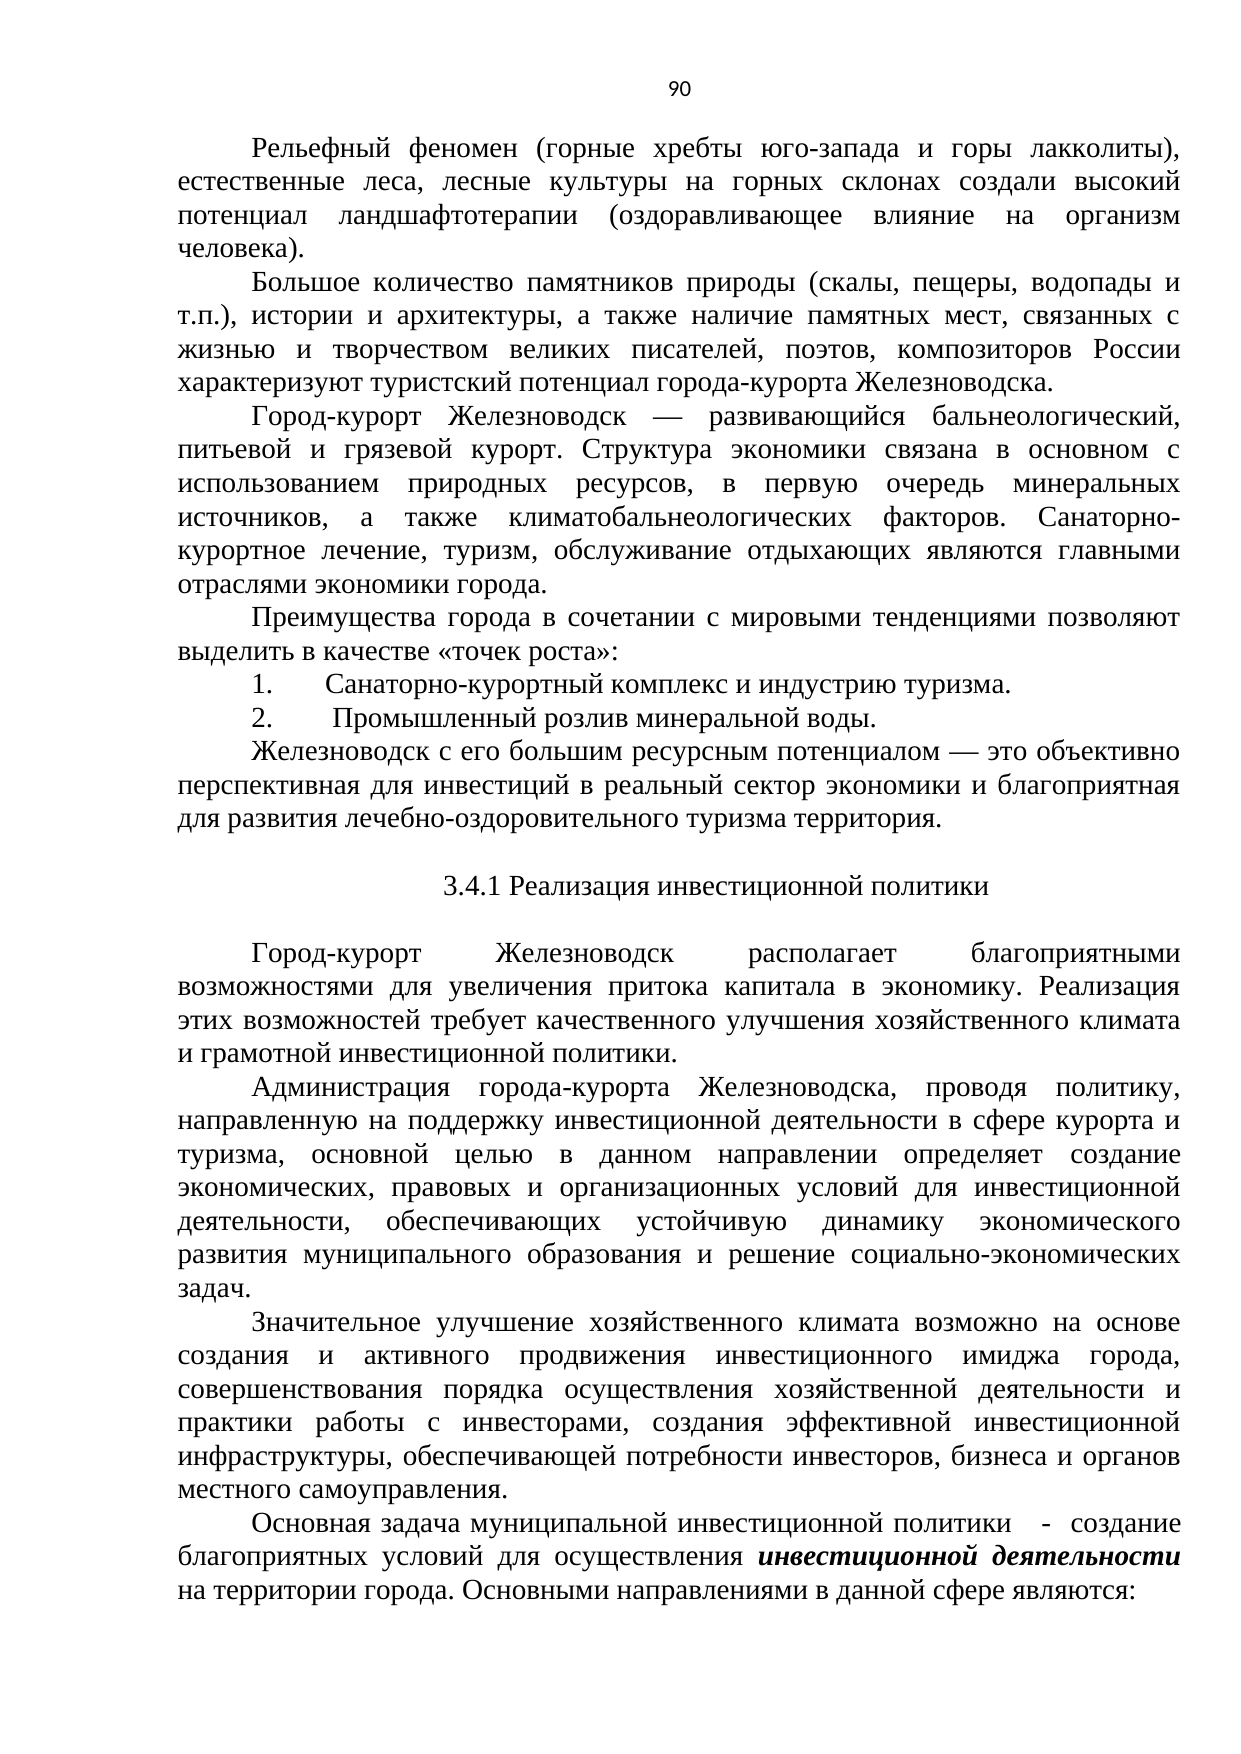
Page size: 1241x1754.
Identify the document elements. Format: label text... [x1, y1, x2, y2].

text Большое количество памятников природы (скалы, пещеры, водопады и т.п.), истории и архитектуры, а также наличие памятных мест, связанных с жизнью и творчеством великих писателей, поэтов, композиторов России характеризуют туристский потенциал города-курорта Железноводска. [177, 264, 1181, 398]
text Рельефный феномен (горные хребты юго-запада и горы лакколиты), естественные леса, лесные культуры на горных склонах создали высокий потенциал ландшафтотерапии (оздоравливающее влияние на организм человека). [177, 130, 1181, 264]
text Значительное улучшение хозяйственного климата возможно на основе создания и активного продвижения инвестиционного имиджа города, совершенствования порядка осуществления хозяйственной деятельности и практики работы с инвесторами, создания эффективной инвестиционной инфраструктуры, обеспечивающей потребности инвесторов, бизнеса и органов местного самоуправления. [177, 1304, 1181, 1505]
list Промышленный розлив минеральной воды. [177, 700, 1181, 733]
text Преимущества города в сочетании с мировыми тенденциями позволяют выделить в качестве «точек роста»: [177, 599, 1181, 666]
list Санаторно-курортный комплекс и индустрию туризма. [177, 666, 1181, 700]
text Город-курорт Железноводск располагает благоприятными возможностями для увеличения притока капитала в экономику. Реализация этих возможностей требует качественного улучшения хозяйственного климата и грамотной инвестиционной политики. [177, 935, 1181, 1069]
text Основная задача муниципальной инвестиционной политики - создание благоприятных условий для осуществления инвестиционной деятельности на территории города. Основными направлениями в данной сфере являются: [177, 1505, 1181, 1606]
text Администрация города-курорта Железноводска, проводя политику, направленную на поддержку инвестиционной деятельности в сфере курорта и туризма, основной целью в данном направлении определяет создание экономических, правовых и организационных условий для инвестиционной деятельности, обеспечивающих устойчивую динамику экономического развития муниципального образования и решение социально-экономических задач. [177, 1069, 1181, 1304]
text 3.4.1 Реализация инвестиционной политики [177, 868, 1181, 901]
text Город-курорт Железноводск — развивающийся бальнеологический, питьевой и грязевой курорт. Структура экономики связана в основном с использованием природных ресурсов, в первую очередь минеральных источников, а также климатобальнеологических факторов. Санаторно-курортное лечение, туризм, обслуживание отдыхающих являются главными отраслями экономики города. [177, 398, 1181, 599]
text Железноводск с его большим ресурсным потенциалом — это объективно перспективная для инвестиций в реальный сектор экономики и благоприятная для развития лечебно-оздоровительного туризма территория. [177, 733, 1181, 834]
